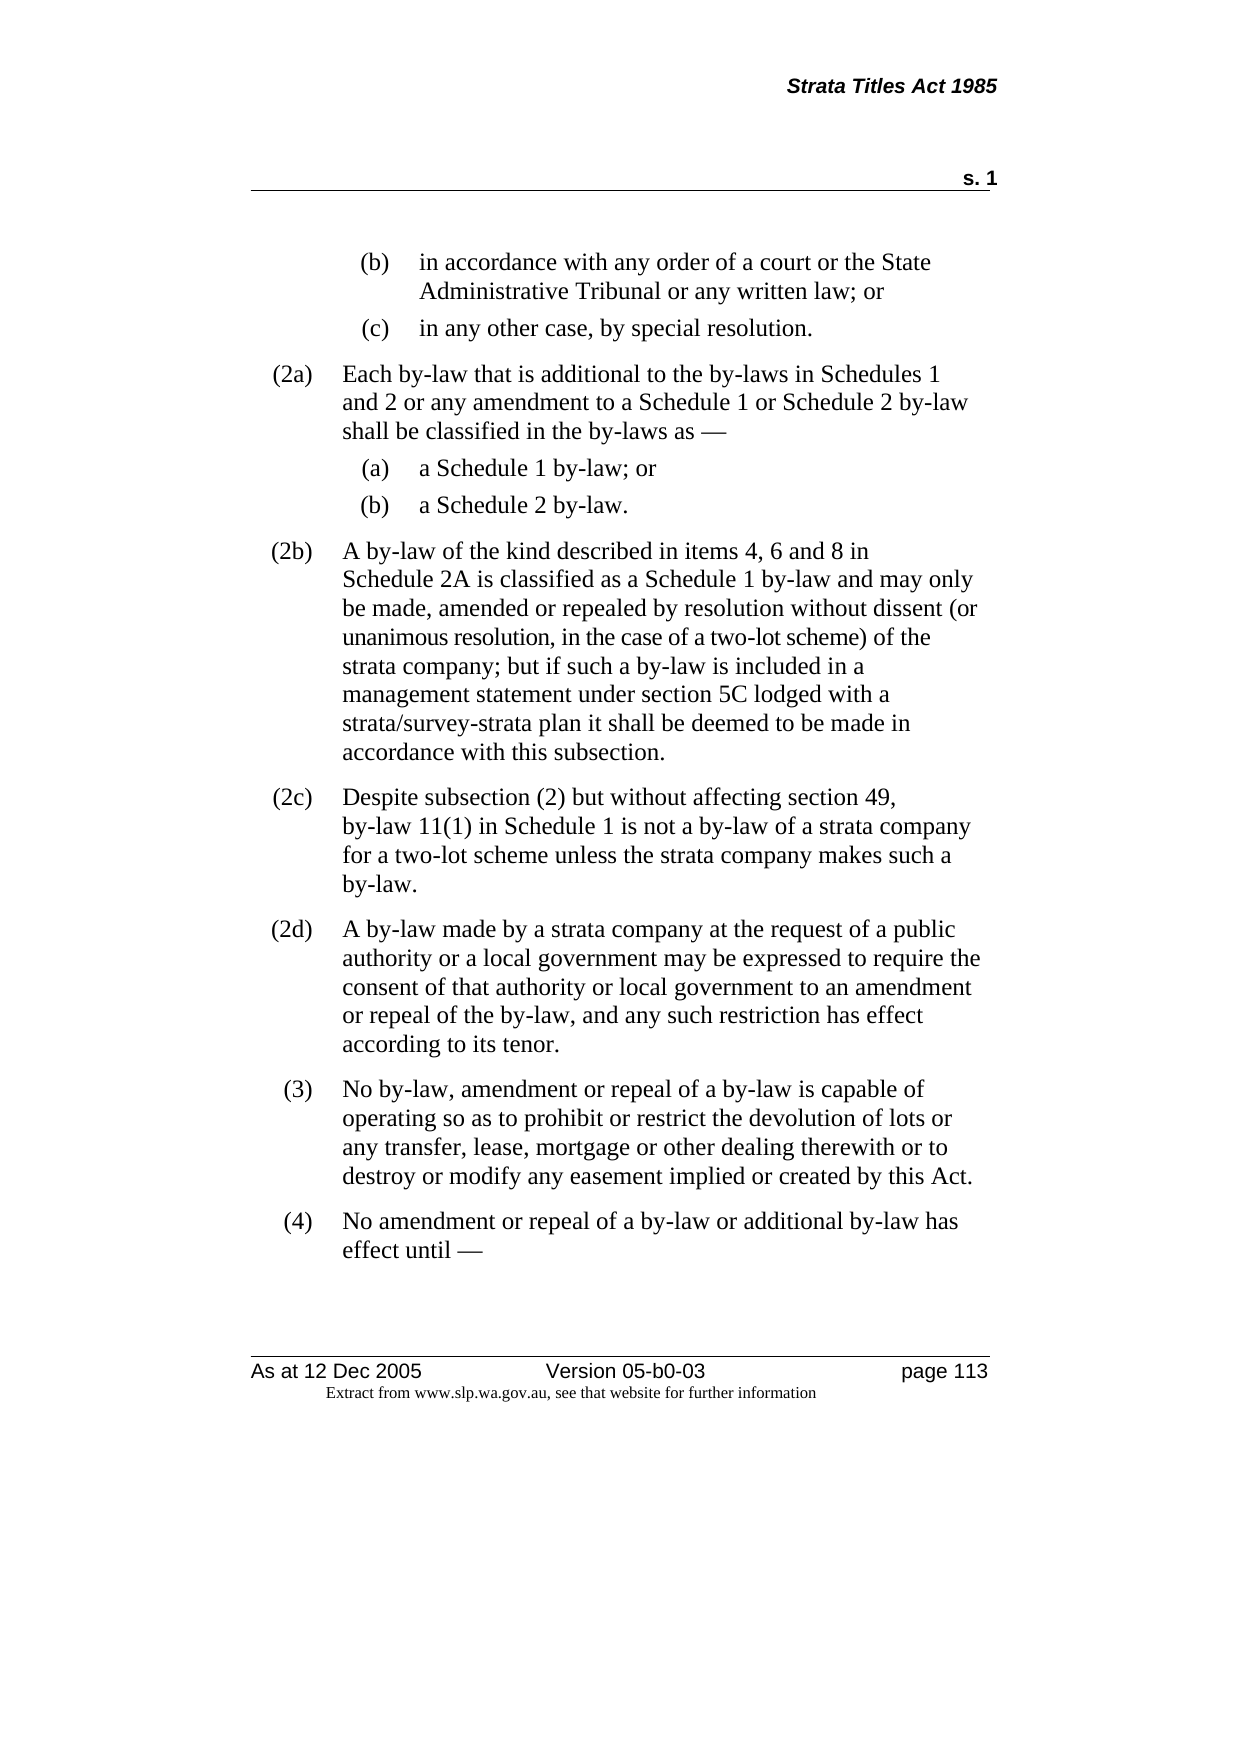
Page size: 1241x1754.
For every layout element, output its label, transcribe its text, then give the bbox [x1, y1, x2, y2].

text (b) in accordance with any order of a court or the State Administrative Tribunal or any written law; or [251, 247, 990, 305]
text (2b) A by-law of the kind described in items 4, 6 and 8 in Schedule 2A is classified as a Schedule 1 by-law and may only be made, amended or repealed by resolution without dissent (or unanimous resolution, in the case of a two-lot scheme) of the strata company; but if such a by-law is included in a management statement under section 5C lodged with a strata/survey-strata plan it shall be deemed to be made in accordance with this subsection. [251, 536, 990, 766]
text (2c) Despite subsection (2) but without affecting section 49, by-law 11(1) in Schedule 1 is not a by-law of a strata company for a two-lot scheme unless the strata company makes such a by-law. [251, 782, 990, 897]
text (2a) Each by-law that is additional to the by-laws in Schedules 1 and 2 or any amendment to a Schedule 1 or Schedule 2 by-law shall be classified in the by-laws as — [251, 359, 990, 445]
text (a) a Schedule 1 by-law; or [251, 453, 990, 482]
text (b) a Schedule 2 by-law. [251, 490, 990, 519]
text (3) No by-law, amendment or repeal of a by-law is capable of operating so as to prohibit or restrict the devolution of lots or any transfer, lease, mortgage or other dealing therewith or to destroy or modify any easement implied or created by this Act. [251, 1074, 990, 1189]
text (c) in any other case, by special resolution. [251, 313, 990, 342]
text (4) No amendment or repeal of a by-law or additional by-law has effect until — [251, 1206, 990, 1264]
text (2d) A by-law made by a strata company at the request of a public authority or a local government may be expressed to require the consent of that authority or local government to an amendment or repeal of the by-law, and any such restriction has effect according to its tenor. [251, 914, 990, 1058]
